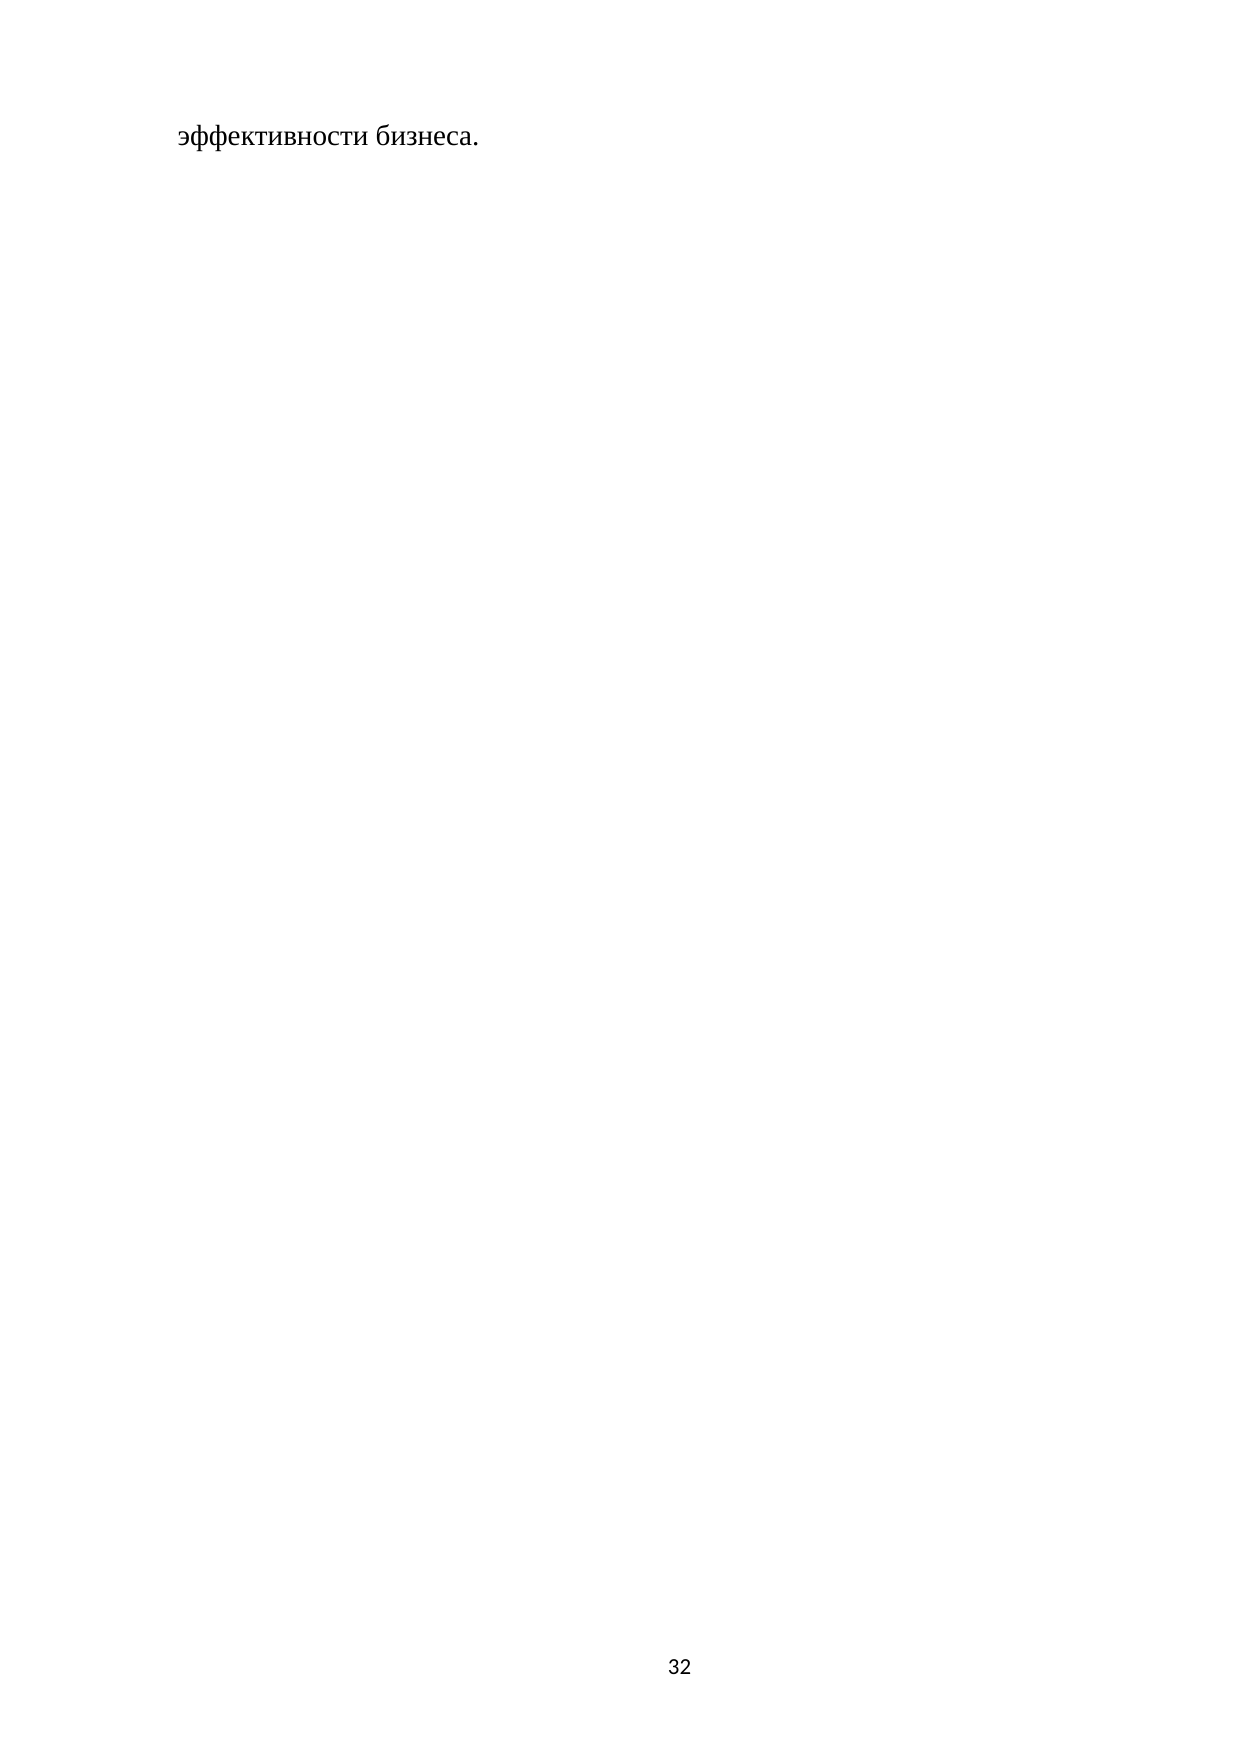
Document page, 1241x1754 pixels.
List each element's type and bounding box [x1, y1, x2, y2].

text [177, 118, 1181, 152]
